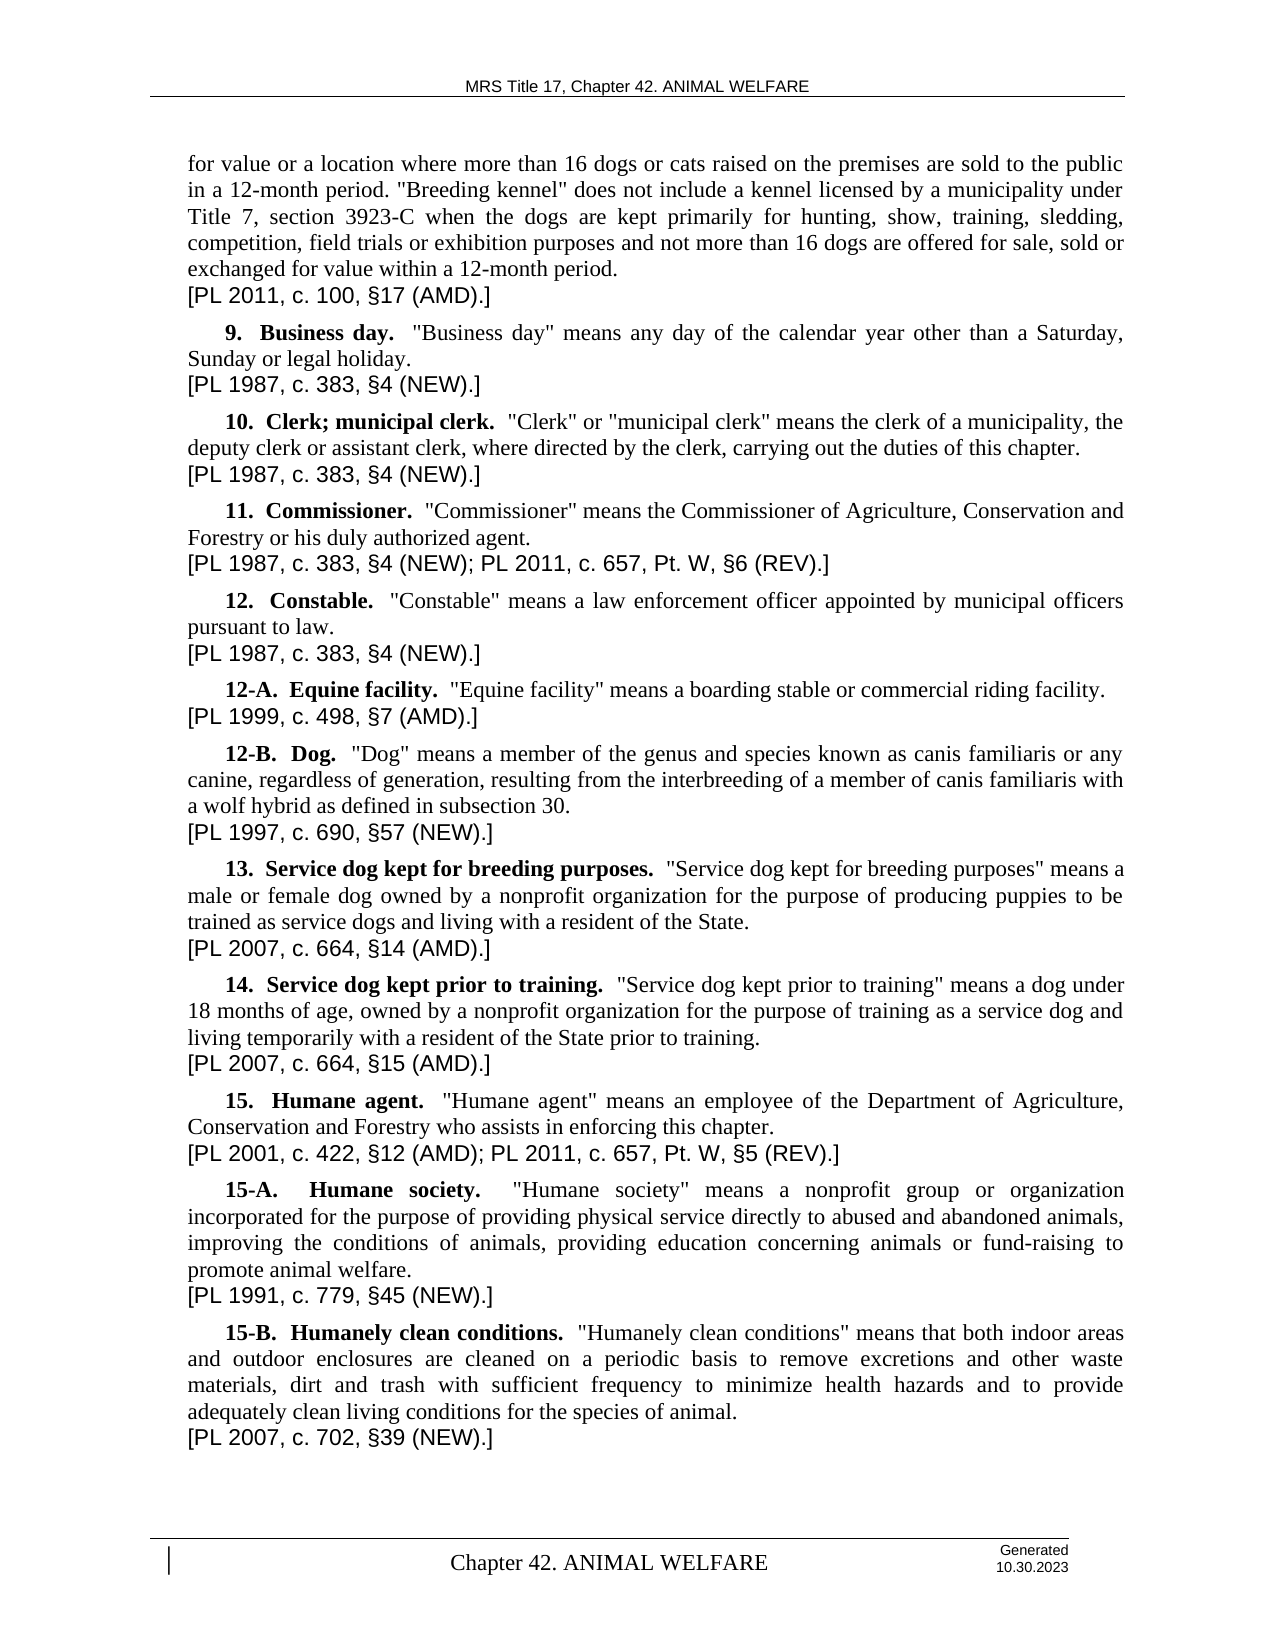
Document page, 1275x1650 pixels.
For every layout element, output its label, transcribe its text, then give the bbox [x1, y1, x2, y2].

text [PL 1987, c. 383, §4 (NEW).] [187, 371, 1125, 398]
text [PL 2007, c. 664, §15 (AMD).] [187, 1050, 1125, 1077]
text 12. Constable. "Constable" means a law enforcement officer appointed by municipal officers pursuant to law. [187, 587, 1125, 640]
text [PL 2007, c. 702, §39 (NEW).] [187, 1424, 1125, 1451]
text 15-A. Humane society. "Humane society" means a nonprofit group or organization incorporated for the purpose of providing physical service directly to abused and abandoned animals, improving the conditions of animals, providing education concerning animals or fund-raising to promote animal welfare. [187, 1177, 1125, 1282]
text 9. Business day. "Business day" means any day of the calendar year other than a Saturday, Sunday or legal holiday. [187, 318, 1125, 371]
text [PL 1987, c. 383, §4 (NEW); PL 2011, c. 657, Pt. W, §6 (REV).] [187, 550, 1125, 577]
text 11. Commissioner. "Commissioner" means the Commissioner of Agriculture, Conservation and Forestry or his duly authorized agent. [187, 497, 1125, 550]
text 12-B. Dog. "Dog" means a member of the genus and species known as canis familiaris or any canine, regardless of generation, resulting from the interbreeding of a member of canis familiaris with a wolf hybrid as defined in subsection 30. [187, 739, 1125, 819]
text [PL 1997, c. 690, §57 (NEW).] [187, 819, 1125, 845]
text 15-B. Humanely clean conditions. "Humanely clean conditions" means that both indoor areas and outdoor enclosures are cleaned on a periodic basis to remove excretions and other waste materials, dirt and trash with sufficient frequency to minimize health hazards and to provide adequately clean living conditions for the species of animal. [187, 1319, 1125, 1424]
text 13. Service dog kept for breeding purposes. "Service dog kept for breeding purposes" means a male or female dog owned by a nonprofit organization for the purpose of producing puppies to be trained as service dogs and living with a resident of the State. [187, 855, 1125, 934]
text [PL 1999, c. 498, §7 (AMD).] [187, 703, 1125, 729]
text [187, 150, 1125, 282]
text 10. Clerk; municipal clerk. "Clerk" or "municipal clerk" means the clerk of a municipality, the deputy clerk or assistant clerk, where directed by the clerk, carrying out the duties of this chapter. [187, 408, 1125, 461]
text 12-A. Equine facility. "Equine facility" means a boarding stable or commercial riding facility. [187, 676, 1125, 703]
text [PL 1987, c. 383, §4 (NEW).] [187, 640, 1125, 666]
text 14. Service dog kept prior to training. "Service dog kept prior to training" means a dog under 18 months of age, owned by a nonprofit organization for the purpose of training as a service dog and living temporarily with a resident of the State prior to training. [187, 971, 1125, 1050]
text [PL 2001, c. 422, §12 (AMD); PL 2011, c. 657, Pt. W, §5 (REV).] [187, 1140, 1125, 1166]
text [PL 2007, c. 664, §14 (AMD).] [187, 934, 1125, 961]
text [PL 1987, c. 383, §4 (NEW).] [187, 461, 1125, 487]
text 15. Humane agent. "Humane agent" means an employee of the Department of Agriculture, Conservation and Forestry who assists in enforcing this chapter. [187, 1087, 1125, 1140]
text [PL 1991, c. 779, §45 (NEW).] [187, 1282, 1125, 1308]
text [PL 2011, c. 100, §17 (AMD).] [187, 282, 1125, 308]
